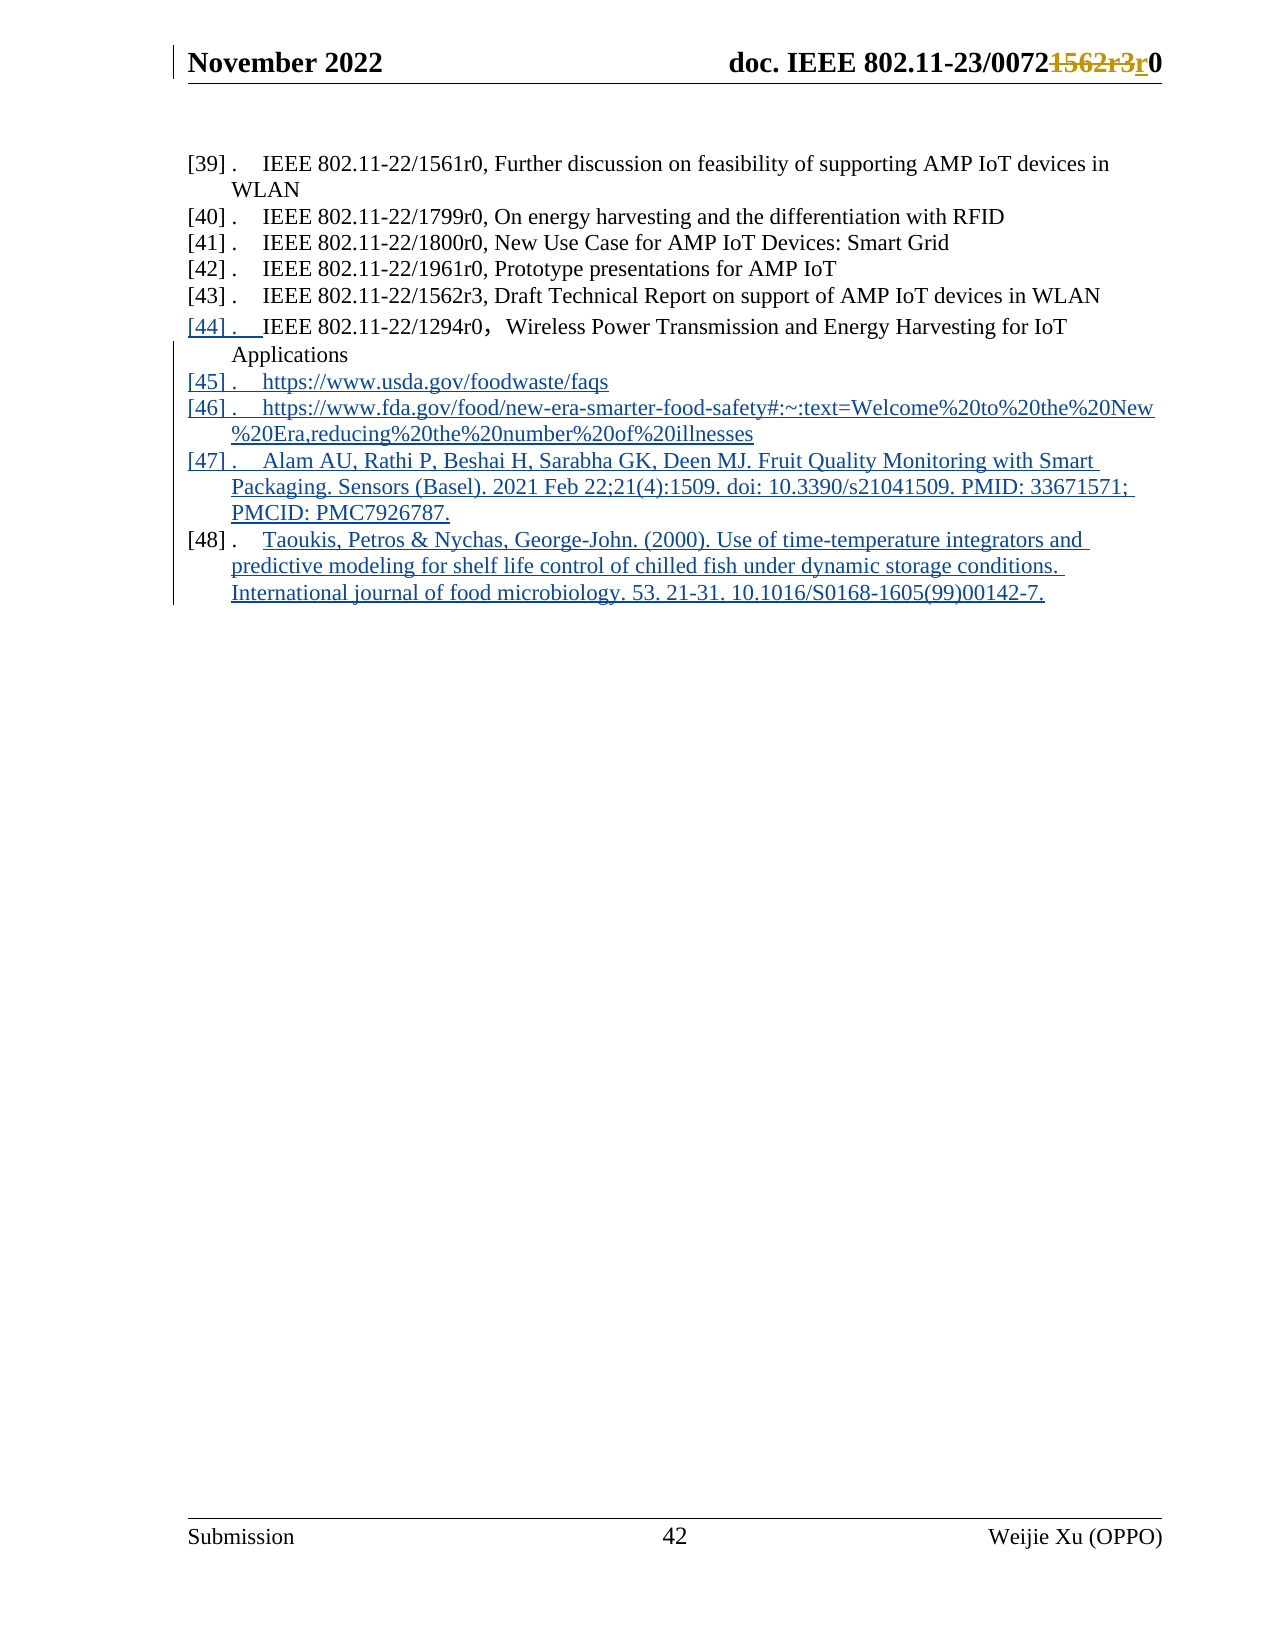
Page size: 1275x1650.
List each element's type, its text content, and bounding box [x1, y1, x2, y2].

list IEEE 802.11-22/1294r0，Wireless Power Transmission and Energy Harvesting for IoT Applications [187, 308, 1162, 368]
list IEEE 802.11-22/1800r0, New Use Case for AMP IoT Devices: Smart Grid [187, 229, 1162, 255]
list IEEE 802.11-22/1799r0, On energy harvesting and the differentiation with RFID [187, 203, 1162, 229]
list IEEE 802.11-22/1961r0, Prototype presentations for AMP IoT [187, 255, 1162, 282]
list IEEE 802.11-22/1562r3, Draft Technical Report on support of AMP IoT devices in WLAN [187, 282, 1162, 308]
list IEEE 802.11-22/1561r0, Further discussion on feasibility of supporting AMP IoT devices in WLAN [187, 150, 1162, 203]
